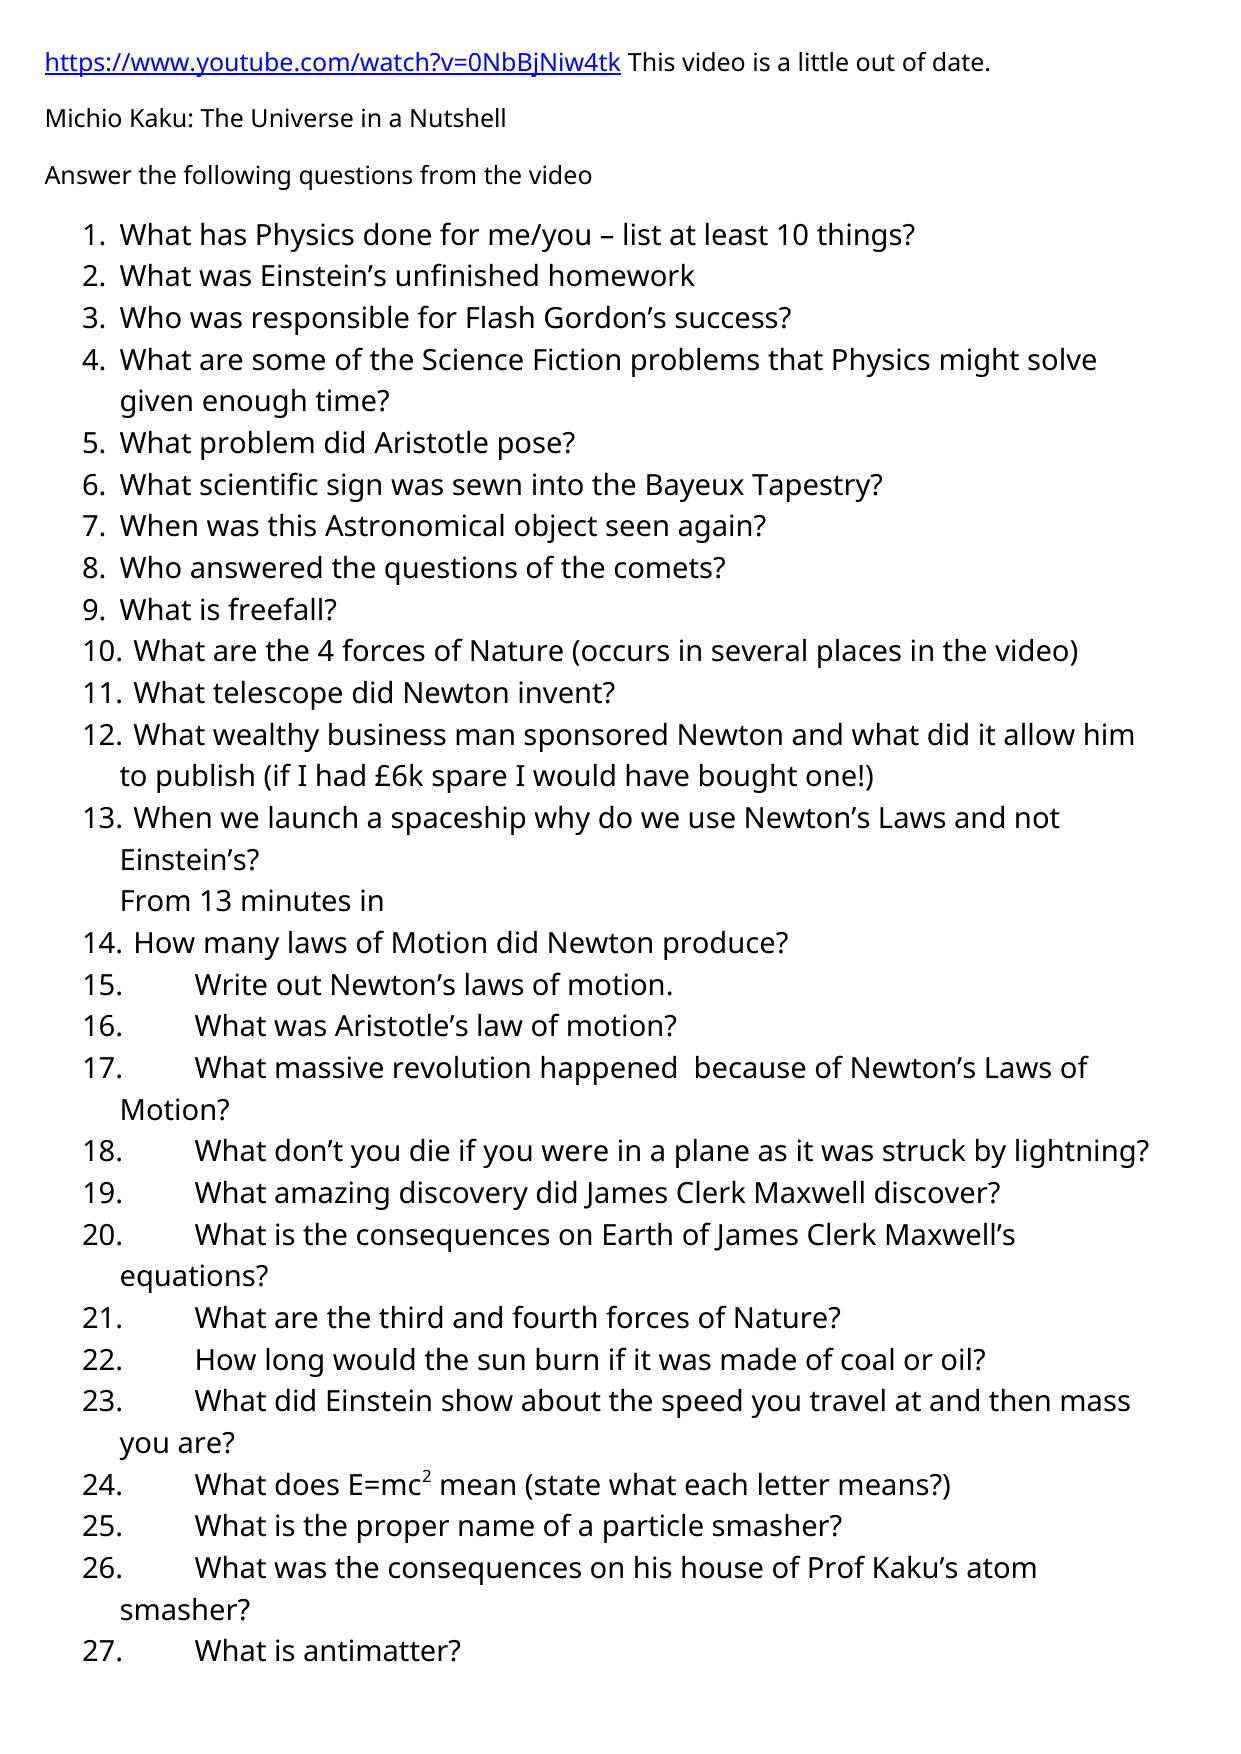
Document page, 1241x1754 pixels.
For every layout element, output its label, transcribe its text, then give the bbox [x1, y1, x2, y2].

list What is the consequences on Earth of James Clerk Maxwell’s equations? [82, 1214, 1167, 1295]
list What does E=mc2 mean (state what each letter means?) [82, 1464, 1167, 1504]
list What was Aristotle’s law of motion? [82, 1006, 1167, 1045]
list What was the consequences on his house of Prof Kaku’s atom smasher? [82, 1547, 1167, 1629]
list What is the proper name of a particle smasher? [82, 1506, 1167, 1545]
list What don’t you die if you were in a plane as it was struck by lightning? [82, 1131, 1167, 1170]
list What did Einstein show about the speed you travel at and then mass you are? [82, 1381, 1167, 1462]
list How long would the sun burn if it was made of coal or oil? [82, 1339, 1167, 1379]
list When we launch a spaceship why do we use Newton’s Laws and not Einstein’s? [82, 797, 1167, 879]
list What massive revolution happened because of Newton’s Laws of Motion? [82, 1047, 1167, 1129]
list What are the 4 forces of Nature (occurs in several places in the video) [82, 631, 1167, 670]
list What was Einstein’s unfinished homework [82, 256, 1167, 295]
list When was this Astronomical object seen again? [82, 506, 1167, 545]
list What are the third and fourth forces of Nature? [82, 1297, 1167, 1337]
text https://www.youtube.com/watch?v=0NbBjNiw4tk This video is a little out of date. [44, 44, 1167, 78]
list What are some of the Science Fiction problems that Physics might solve given enough time? [82, 339, 1167, 420]
list What telescope did Newton invent? [82, 672, 1167, 712]
text Michio Kaku: The Universe in a Nutshell [44, 101, 1167, 135]
list Who answered the questions of the comets? [82, 547, 1167, 587]
list Who was responsible for Flash Gordon’s success? [82, 297, 1167, 337]
list What wealthy business man sponsored Newton and what did it allow him to publish (if I had £6k spare I would have bought one!) [82, 714, 1167, 795]
list What has Physics done for me/you – list at least 10 things? [82, 214, 1167, 254]
list What scientific sign was sewn into the Bayeux Tapestry? [82, 464, 1167, 504]
list How many laws of Motion did Newton produce? [82, 922, 1167, 962]
list What is freefall? [82, 589, 1167, 629]
text Answer the following questions from the video [44, 157, 1167, 192]
list What is antimatter? [82, 1631, 1167, 1670]
list What problem did Aristotle pose? [82, 422, 1167, 462]
list Write out Newton’s laws of motion. [82, 964, 1167, 1004]
list What amazing discovery did James Clerk Maxwell discover? [82, 1172, 1167, 1212]
list From 13 minutes in [119, 881, 1167, 920]
